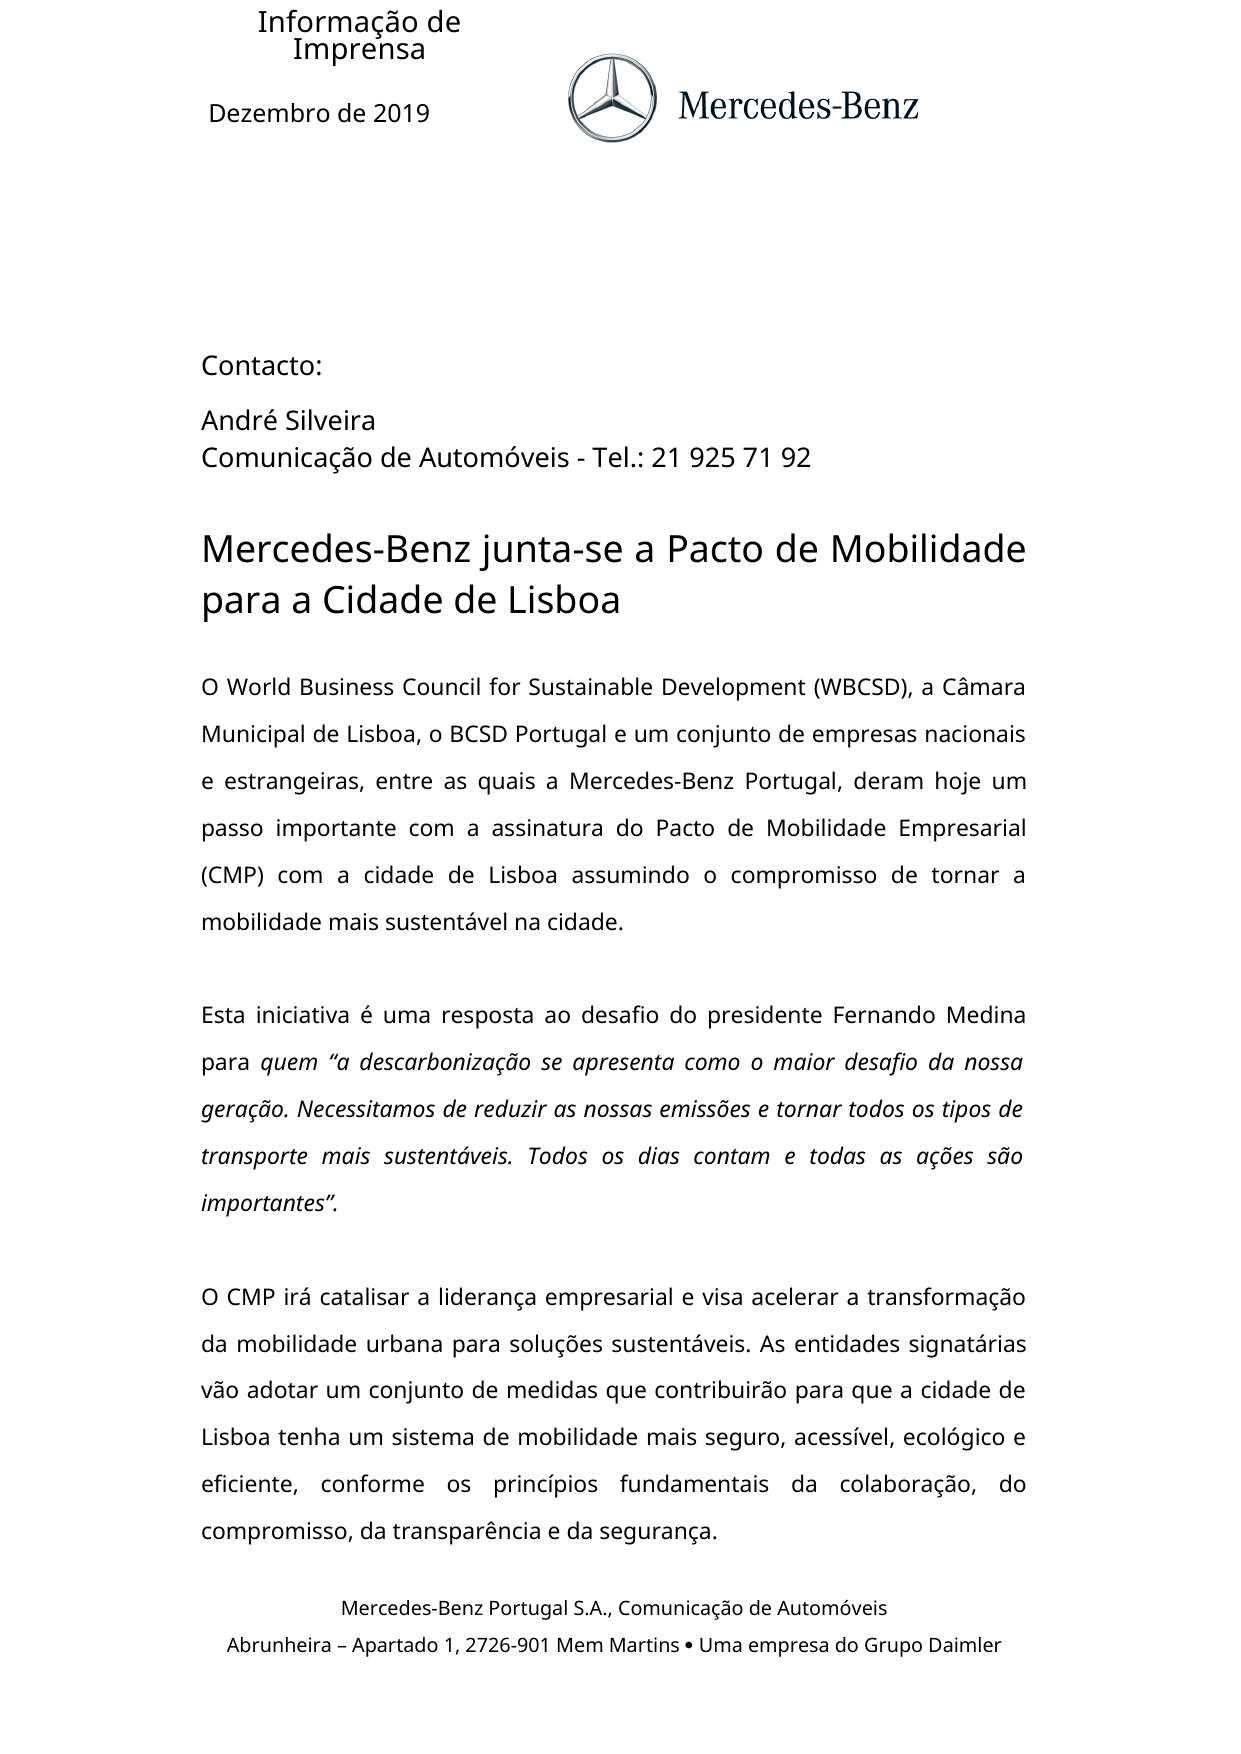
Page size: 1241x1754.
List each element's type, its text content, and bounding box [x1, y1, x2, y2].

text André Silveira [201, 402, 1028, 438]
text O World Business Council for Sustainable Development (WBCSD), a Câmara Municipal de Lisboa, o BCSD Portugal e um conjunto de empresas nacionais e estrangeiras, entre as quais a Mercedes-Benz Portugal, deram hoje um passo importante com a assinatura do Pacto de Mobilidade Empresarial (CMP) com a cidade de Lisboa assumindo o compromisso de tornar a mobilidade mais sustentável na cidade. [201, 671, 1028, 937]
text Esta iniciativa é uma resposta ao desafio do presidente Fernando Medina para quem “a descarbonização se apresenta como o maior desafio da nossa geração. Necessitamos de reduzir as nossas emissões e tornar todos os tipos de transporte mais sustentáveis. Todos os dias contam e todas as ações são importantes”. [201, 999, 1028, 1218]
text Mercedes-Benz junta-se a Pacto de Mobilidade para a Cidade de Lisboa [201, 522, 1028, 624]
picture [553, 9, 1233, 157]
text Contacto: [201, 346, 1061, 383]
text Comunicação de Automóveis - Tel.: 21 925 71 92 [201, 438, 1028, 475]
text O CMP irá catalisar a liderança empresarial e visa acelerar a transformação da mobilidade urbana para soluções sustentáveis. As entidades signatárias vão adotar um conjunto de medidas que contribuirão para que a cidade de Lisboa tenha um sistema de mobilidade mais seguro, acessível, ecológico e eficiente, conforme os princípios fundamentais da colaboração, do compromisso, da transparência e da segurança. [201, 1281, 1028, 1546]
